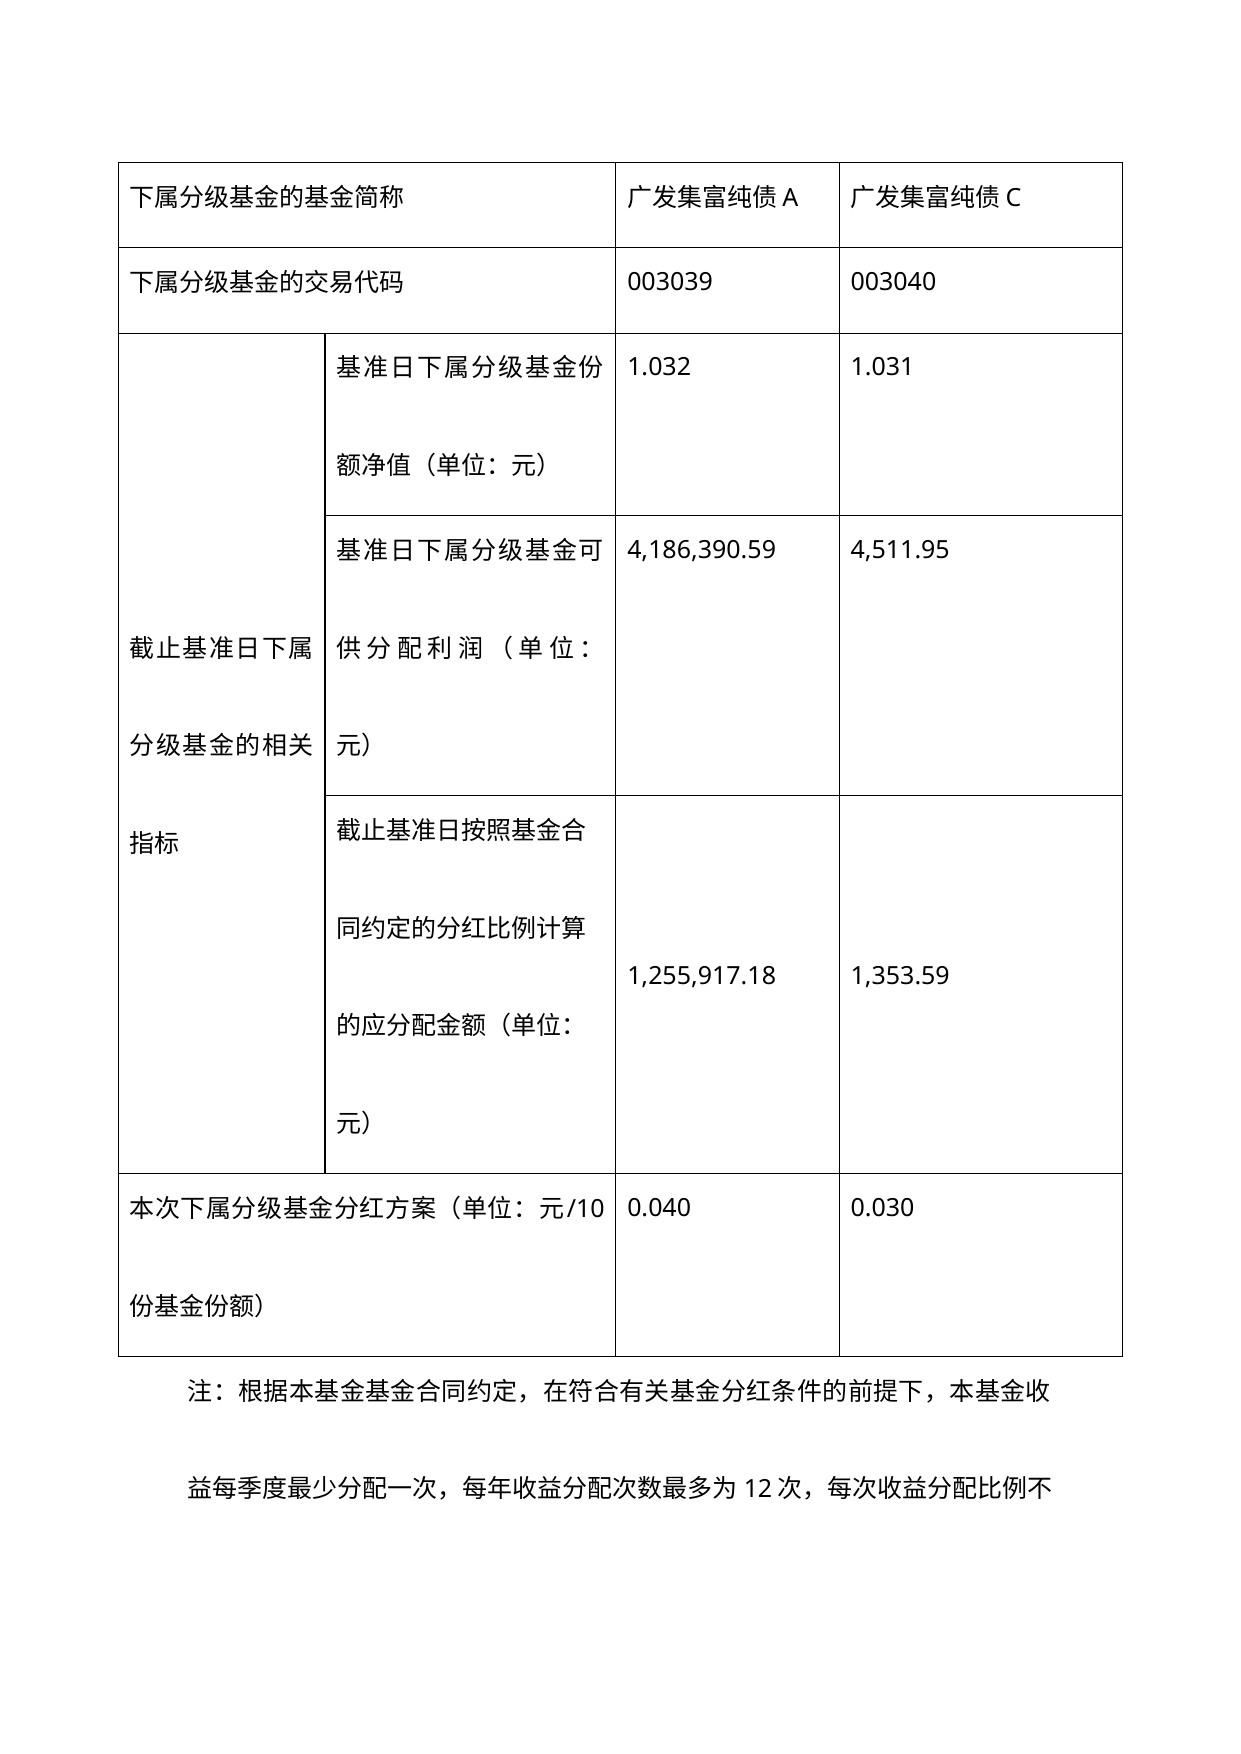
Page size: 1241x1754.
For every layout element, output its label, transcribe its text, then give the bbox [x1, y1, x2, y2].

table_cell 1,353.59 [840, 796, 1122, 1173]
table_cell 4,511.95 [840, 516, 1122, 795]
table_cell 广发集富纯债A [616, 163, 839, 247]
table_cell 本次下属分级基金分红方案（单位：元/10份基金份额） [119, 1174, 615, 1356]
table_cell 截止基准日下属分级基金的相关指标 [119, 334, 324, 1173]
table_cell 0.030 [840, 1174, 1122, 1356]
table_cell 下属分级基金的基金简称 [119, 163, 615, 247]
table_cell 003040 [840, 248, 1122, 332]
table_cell 广发集富纯债C [840, 163, 1122, 247]
table_cell 1.032 [616, 334, 839, 515]
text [187, 1357, 1053, 1519]
table_cell 4,186,390.59 [616, 516, 839, 795]
table_cell 003039 [616, 248, 839, 332]
table_cell 基准日下属分级基金份额净值（单位：元） [326, 334, 615, 515]
table_cell 下属分级基金的交易代码 [119, 248, 615, 332]
table_cell 1.031 [840, 334, 1122, 515]
table_cell 基准日下属分级基金可供分配利润（单位：元） [326, 516, 615, 795]
table_cell 1,255,917.18 [616, 796, 839, 1173]
table_cell 截止基准日按照基金合同约定的分红比例计算的应分配金额（单位：元） [326, 796, 615, 1173]
table_cell 0.040 [616, 1174, 839, 1356]
